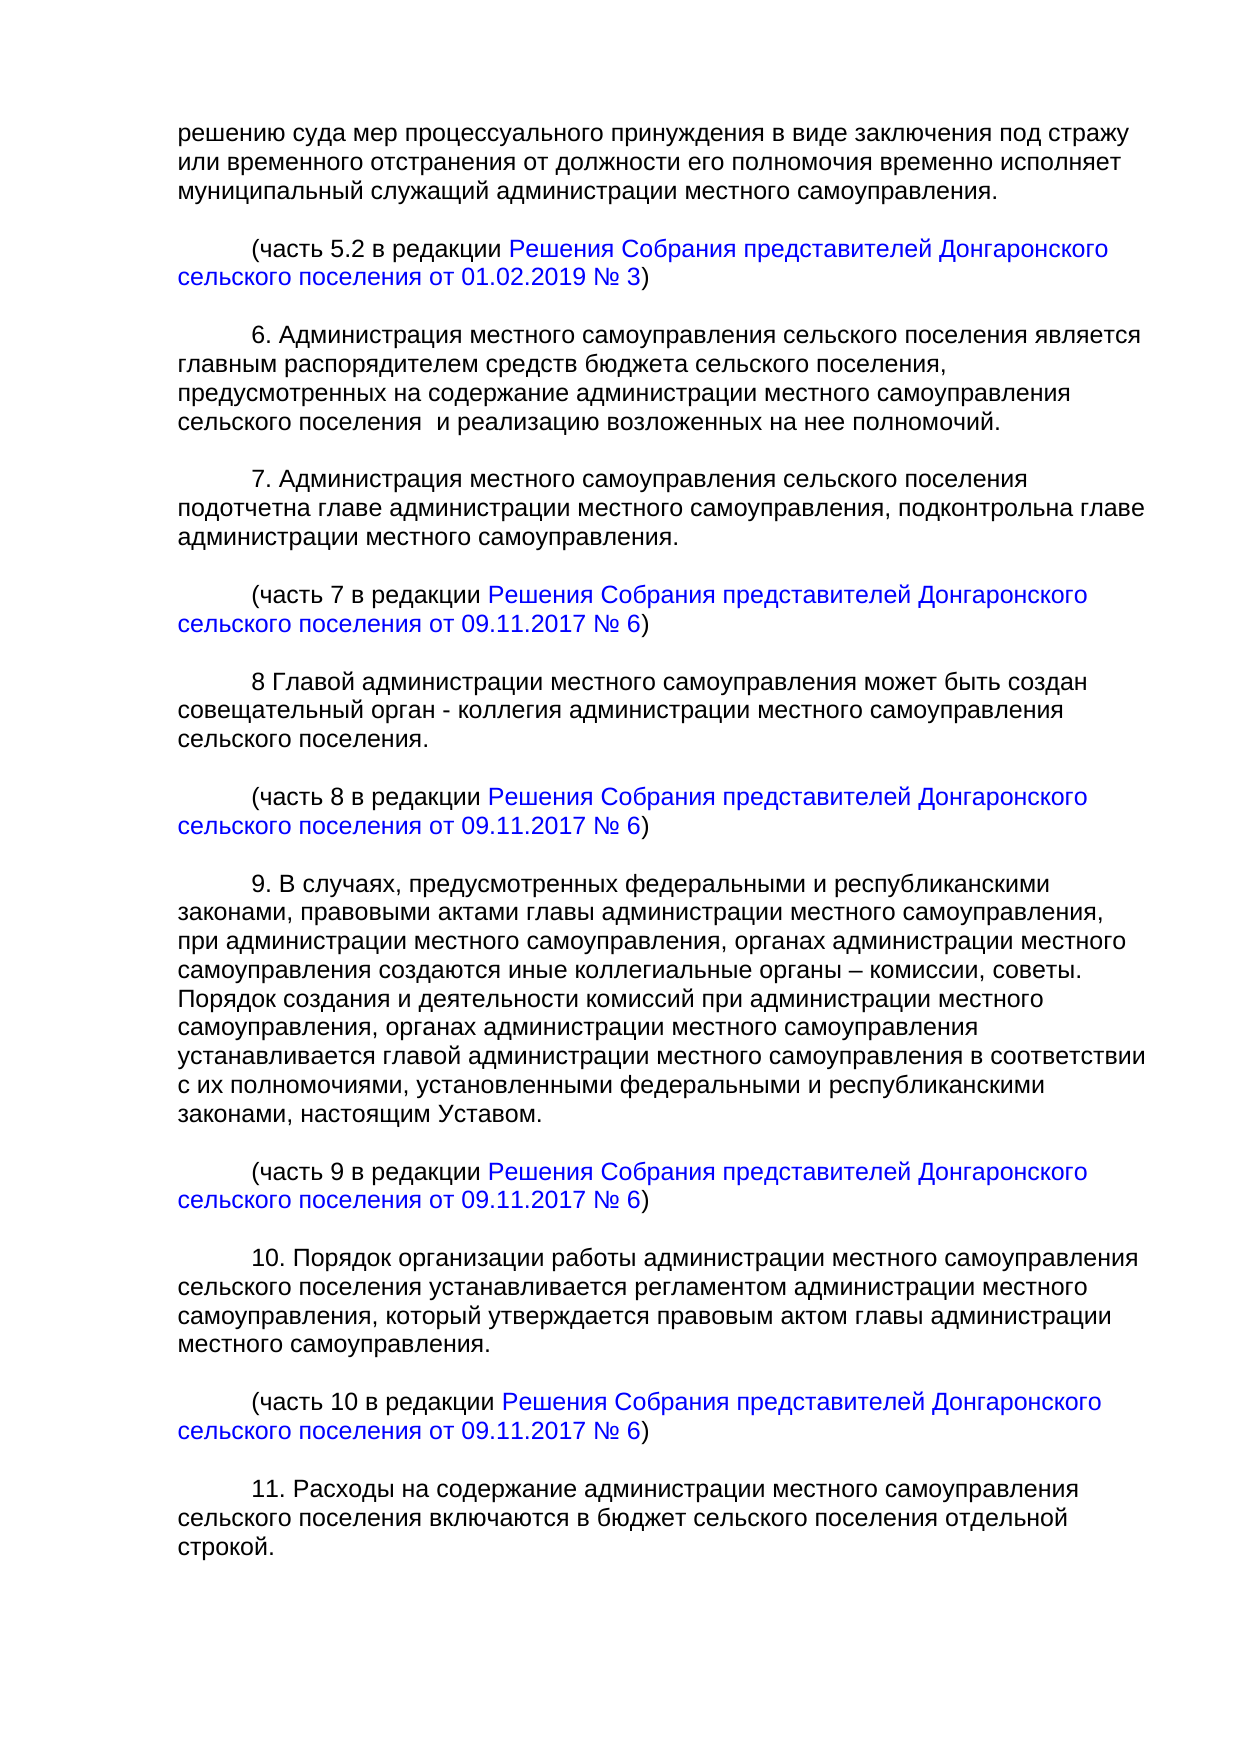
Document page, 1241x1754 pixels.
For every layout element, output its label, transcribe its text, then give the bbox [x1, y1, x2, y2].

text (часть 9 в редакции Решения Собрания представителей Донгаронского сельского поселения от 09.11.2017 № 6) [177, 1156, 1152, 1214]
text 9. В случаях, предусмотренных федеральными и республиканскими законами, правовыми актами главы администрации местного самоуправления, при администрации местного самоуправления, органах администрации местного самоуправления создаются иные коллегиальные органы – комиссии, советы. Порядок создания и деятельности комиссий при администрации местного самоуправления, органах администрации местного самоуправления устанавливается главой администрации местного самоуправления в соответствии с их полномочиями, установленными федеральными и республиканскими законами, настоящим Уставом. [177, 868, 1152, 1127]
text 8 Главой администрации местного самоуправления может быть создан совещательный орган - коллегия администрации местного самоуправления сельского поселения. [177, 666, 1152, 753]
text 11. Расходы на содержание администрации местного самоуправления сельского поселения включаются в бюджет сельского поселения отдельной строкой. [177, 1474, 1152, 1560]
text (часть 5.2 в редакции Решения Собрания представителей Донгаронского сельского поселения от 01.02.2019 № 3) [177, 233, 1152, 291]
text 6. Администрация местного самоуправления сельского поселения является главным распорядителем средств бюджета сельского поселения, предусмотренных на содержание администрации местного самоуправления сельского поселения и реализацию возложенных на нее полномочий. [177, 320, 1152, 435]
text (часть 10 в редакции Решения Собрания представителей Донгаронского сельского поселения от 09.11.2017 № 6) [177, 1387, 1152, 1445]
text 10. Порядок организации работы администрации местного самоуправления сельского поселения устанавливается регламентом администрации местного самоуправления, который утверждается правовым актом главы администрации местного самоуправления. [177, 1243, 1152, 1358]
text (часть 8 в редакции Решения Собрания представителей Донгаронского сельского поселения от 09.11.2017 № 6) [177, 782, 1152, 839]
text (часть 7 в редакции Решения Собрания представителей Донгаронского сельского поселения от 09.11.2017 № 6) [177, 580, 1152, 637]
text 7. Администрация местного самоуправления сельского поселения подотчетна главе администрации местного самоуправления, подконтрольна главе администрации местного самоуправления. [177, 464, 1152, 551]
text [177, 118, 1152, 204]
